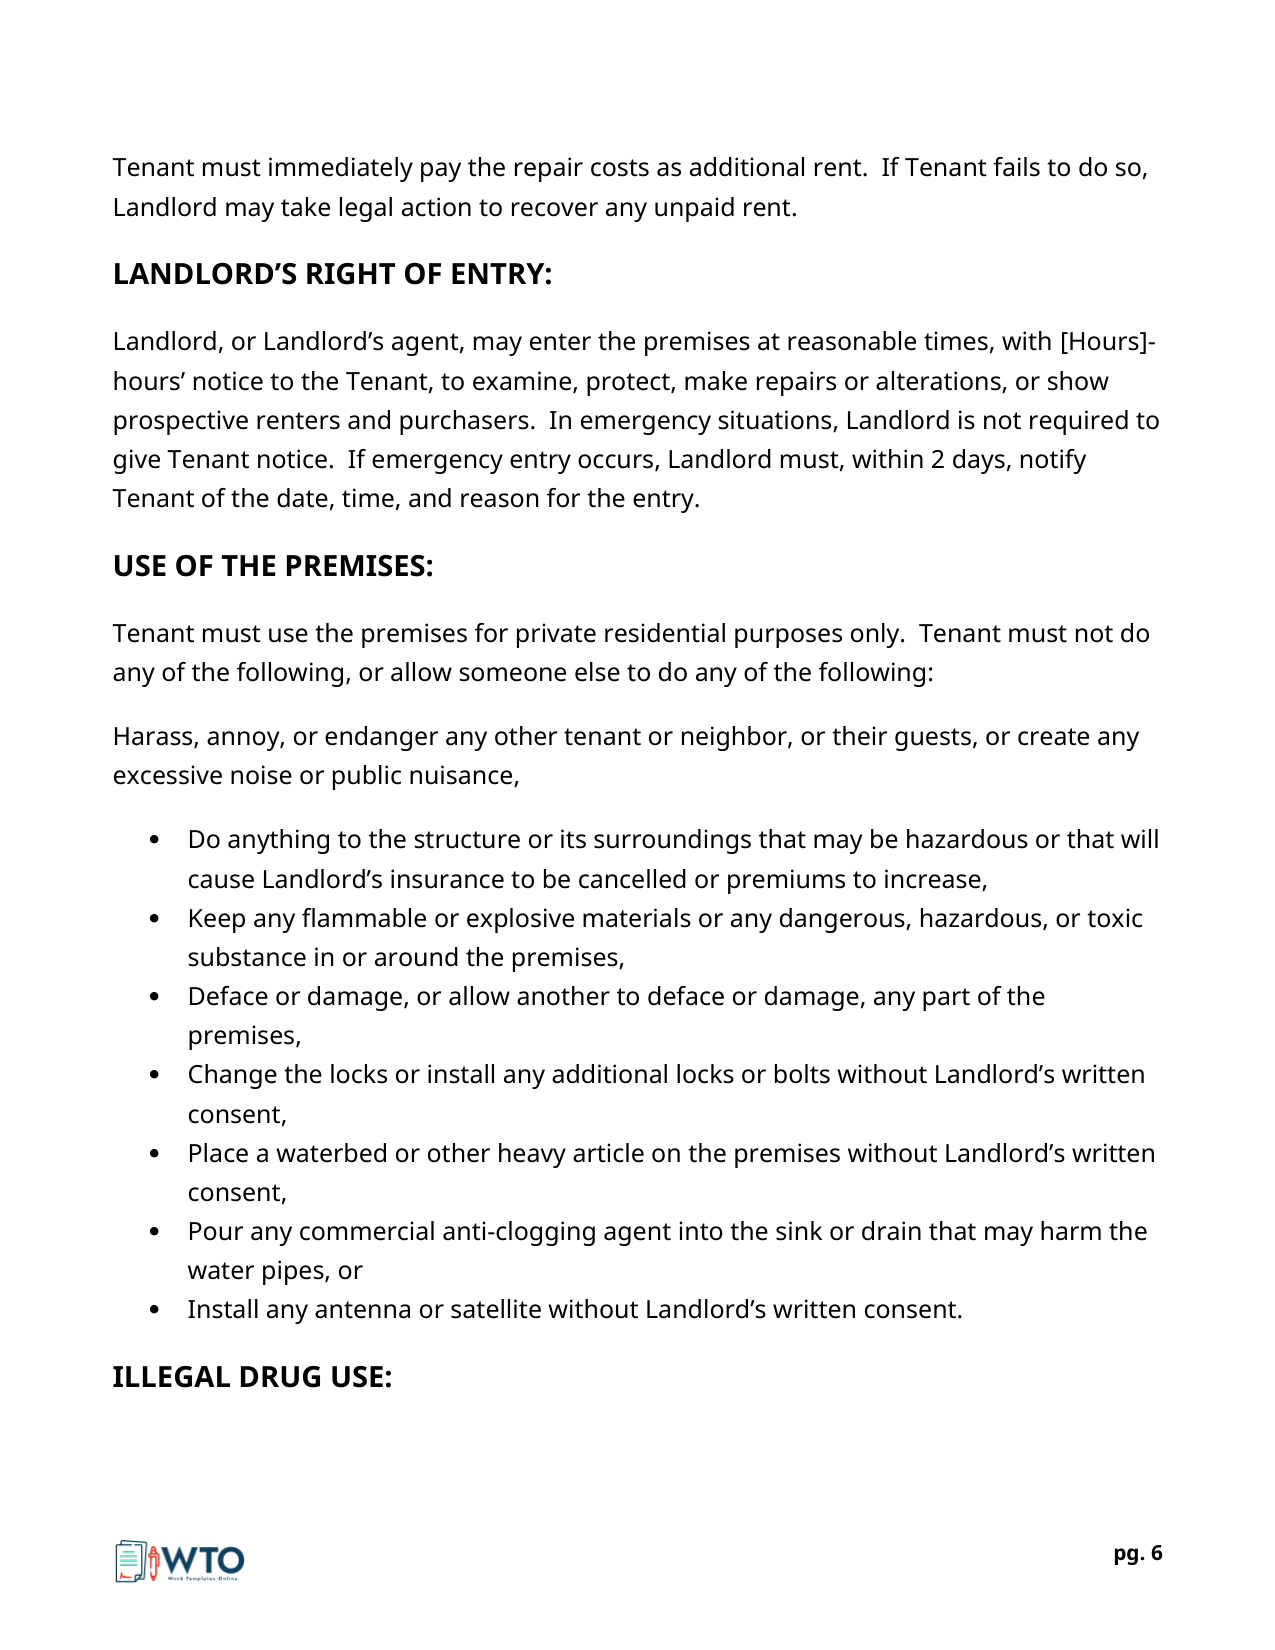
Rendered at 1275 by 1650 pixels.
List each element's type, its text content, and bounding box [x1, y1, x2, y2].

picture [112, 1538, 252, 1587]
text LANDLORD’S RIGHT OF ENTRY: [112, 253, 1162, 293]
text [112, 150, 1162, 223]
list Keep any flammable or explosive materials or any dangerous, hazardous, or toxic substance in or around the premises, [150, 900, 1162, 974]
list Install any antenna or satellite without Landlord’s written consent. [150, 1292, 1162, 1326]
text USE OF THE PREMISES: [112, 545, 1162, 584]
text Tenant must use the premises for private residential purposes only. Tenant must not do any of the following, or allow someone else to do any of the following: [112, 615, 1162, 689]
text Harass, annoy, or endanger any other tenant or neighbor, or their guests, or create any excessive noise or public nuisance, [112, 719, 1162, 792]
list Place a waterbed or other heavy article on the premises without Landlord’s written consent, [150, 1135, 1162, 1209]
list Do anything to the structure or its surroundings that may be hazardous or that will cause Landlord’s insurance to be cancelled or premiums to increase, [150, 822, 1162, 895]
text ILLEGAL DRUG USE: [112, 1356, 1162, 1396]
text Landlord, or Landlord’s agent, may enter the premises at reasonable times, with [Hours]-hours’ notice to the Tenant, to examine, protect, make repairs or alterations, or show prospective renters and purchasers. In emergency situations, Landlord is not required to give Tenant notice. If emergency entry occurs, Landlord must, within 2 days, notify Tenant of the date, time, and reason for the entry. [112, 324, 1162, 515]
list Deface or damage, or allow another to deface or damage, any part of the premises, [150, 979, 1162, 1052]
list Pour any commercial anti-clogging agent into the sink or drain that may harm the water pipes, or [150, 1214, 1162, 1287]
list Change the locks or install any additional locks or bolts without Landlord’s written consent, [150, 1057, 1162, 1130]
